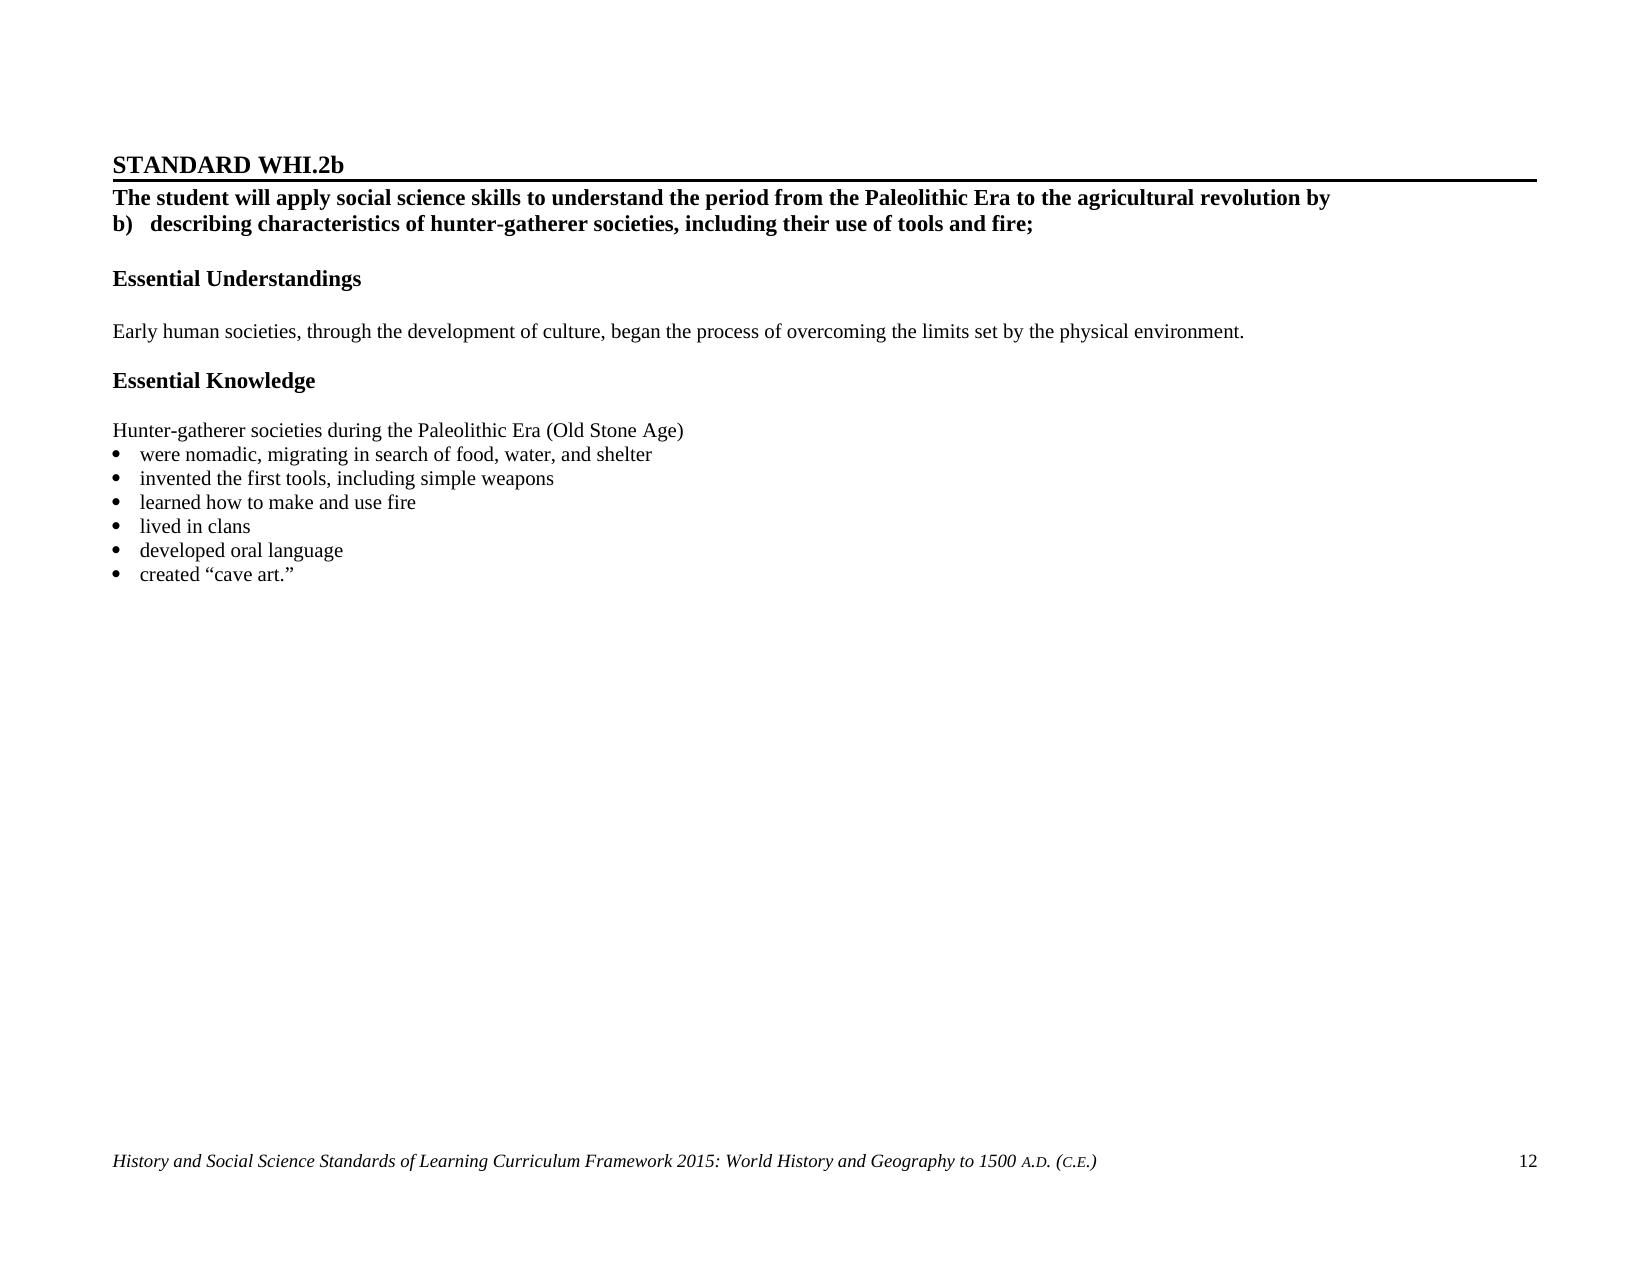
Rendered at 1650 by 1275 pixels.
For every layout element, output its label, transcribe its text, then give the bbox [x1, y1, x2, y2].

list learned how to make and use fire [112, 490, 1537, 514]
subtitle STANDARD WHI.2b [112, 150, 1537, 179]
text Early human societies, through the development of culture, began the process of overcoming the limits set by the physical environment. [112, 319, 1537, 343]
text The student will apply social science skills to understand the period from the Paleolithic Era to the agricultural revolution by [112, 180, 1537, 210]
list were nomadic, migrating in search of food, water, and shelter [112, 442, 1537, 466]
subtitle Essential Understandings [112, 265, 1539, 291]
text b) describing characteristics of hunter-gatherer societies, including their use of tools and fire; [112, 210, 1537, 237]
list created “cave art.” [112, 562, 1537, 586]
list lived in clans [112, 514, 1537, 538]
list developed oral language [112, 538, 1537, 562]
text Essential Knowledge Hunter-gatherer societies during the Paleolithic Era (Old Stone Age) [112, 343, 1537, 442]
list invented the first tools, including simple weapons [112, 466, 1537, 490]
